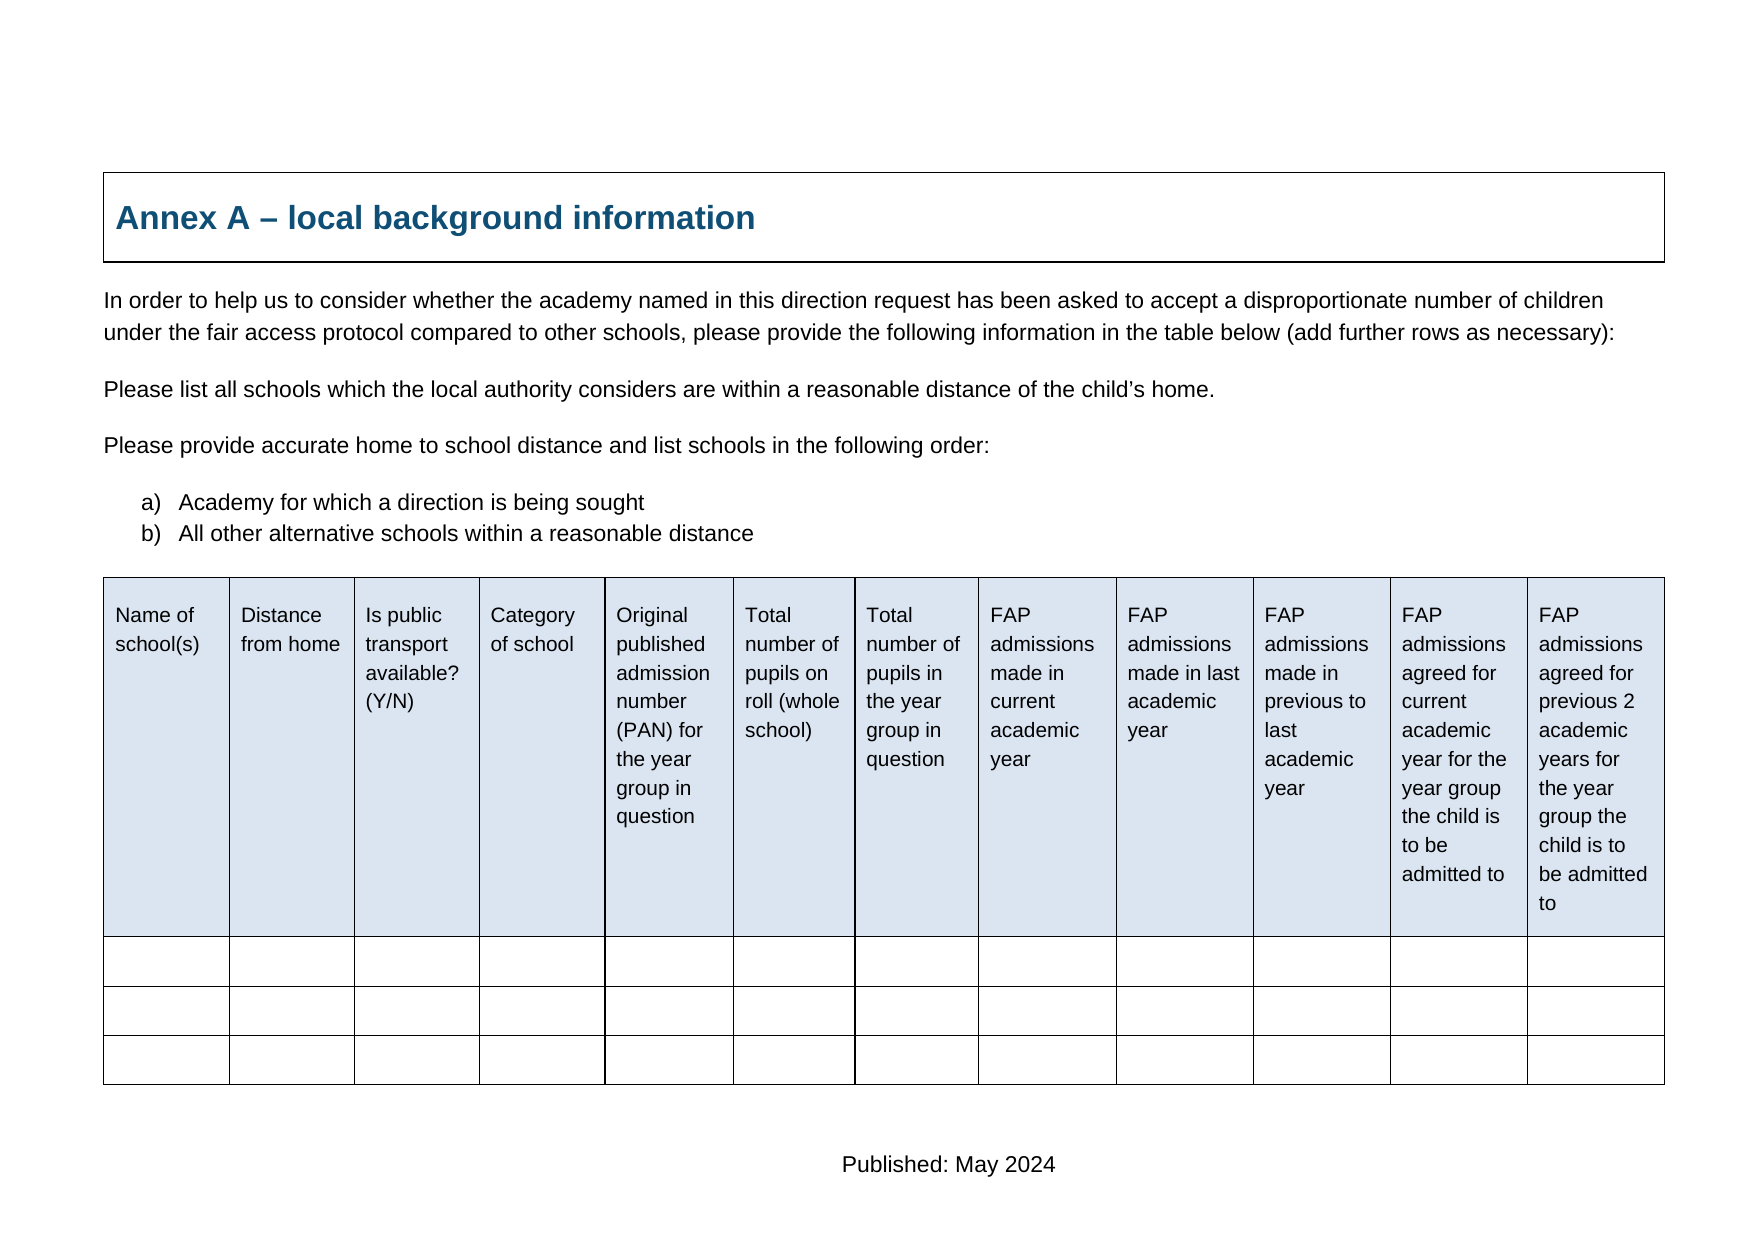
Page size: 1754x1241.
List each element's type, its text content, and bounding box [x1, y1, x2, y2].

table_header Category of school [480, 578, 604, 936]
table_cell [1254, 987, 1390, 1035]
text In order to help us to consider whether the academy named in this direction request has been asked to accept a disproportionate number of children under the fair access protocol compared to other schools, please provide the following information in the table below (add further rows as necessary): [103, 287, 1665, 345]
table_header Total number of pupils in the year group in question [856, 578, 978, 936]
table_cell [1254, 1036, 1390, 1084]
table_header Distance from home [230, 578, 354, 936]
table_cell [230, 1036, 354, 1084]
table_cell [230, 937, 354, 986]
table_header Name of school(s) [104, 578, 229, 936]
table_header FAP admissions made in previous to last academic year [1254, 578, 1390, 936]
table_cell [1528, 987, 1664, 1035]
table_header Original published admission number (PAN) for the year group in question [606, 578, 733, 936]
table_cell [1254, 937, 1390, 986]
table_header FAP admissions made in current academic year [979, 578, 1116, 936]
list All other alternative schools within a reasonable distance [141, 520, 1665, 547]
text Please list all schools which the local authority considers are within a reasonable distance of the child’s home. [103, 376, 1665, 402]
table_header FAP admissions agreed for current academic year for the year group the child is to be admitted to [1391, 578, 1527, 936]
table_cell [355, 1036, 479, 1084]
table_cell [979, 987, 1116, 1035]
list Academy for which a direction is being sought [141, 489, 1665, 515]
table_cell [856, 937, 978, 986]
table_cell [104, 937, 229, 986]
table_cell [480, 1036, 604, 1084]
table_cell [979, 1036, 1116, 1084]
table_cell [1528, 1036, 1664, 1084]
table_cell [355, 987, 479, 1035]
table_cell [1391, 1036, 1527, 1084]
table_cell [480, 987, 604, 1035]
table_cell [1391, 987, 1527, 1035]
table_cell [1117, 1036, 1253, 1084]
table_cell [104, 987, 229, 1035]
table_header FAP admissions made in last academic year [1117, 578, 1253, 936]
table_cell [1528, 937, 1664, 986]
table_header Annex A – local background information [104, 173, 1664, 261]
table_cell [104, 1036, 229, 1084]
table_header FAP admissions agreed for previous 2 academic years for the year group the child is to be admitted to [1528, 578, 1664, 936]
table_cell [480, 937, 604, 986]
text Please provide accurate home to school distance and list schools in the following order: [103, 432, 1665, 458]
table_cell [734, 987, 854, 1035]
table_cell [856, 1036, 978, 1084]
table_cell [1117, 987, 1253, 1035]
table_cell [734, 1036, 854, 1084]
table_cell [606, 937, 733, 986]
table_cell [979, 937, 1116, 986]
table_cell [1117, 937, 1253, 986]
table_cell [606, 1036, 733, 1084]
table_header Total number of pupils on roll (whole school) [734, 578, 854, 936]
table_cell [355, 937, 479, 986]
table_cell [1391, 937, 1527, 986]
table_cell [606, 987, 733, 1035]
table_cell [734, 937, 854, 986]
table_cell [230, 987, 354, 1035]
table_header Is public transport available? (Y/N) [355, 578, 479, 936]
table_cell [856, 987, 978, 1035]
